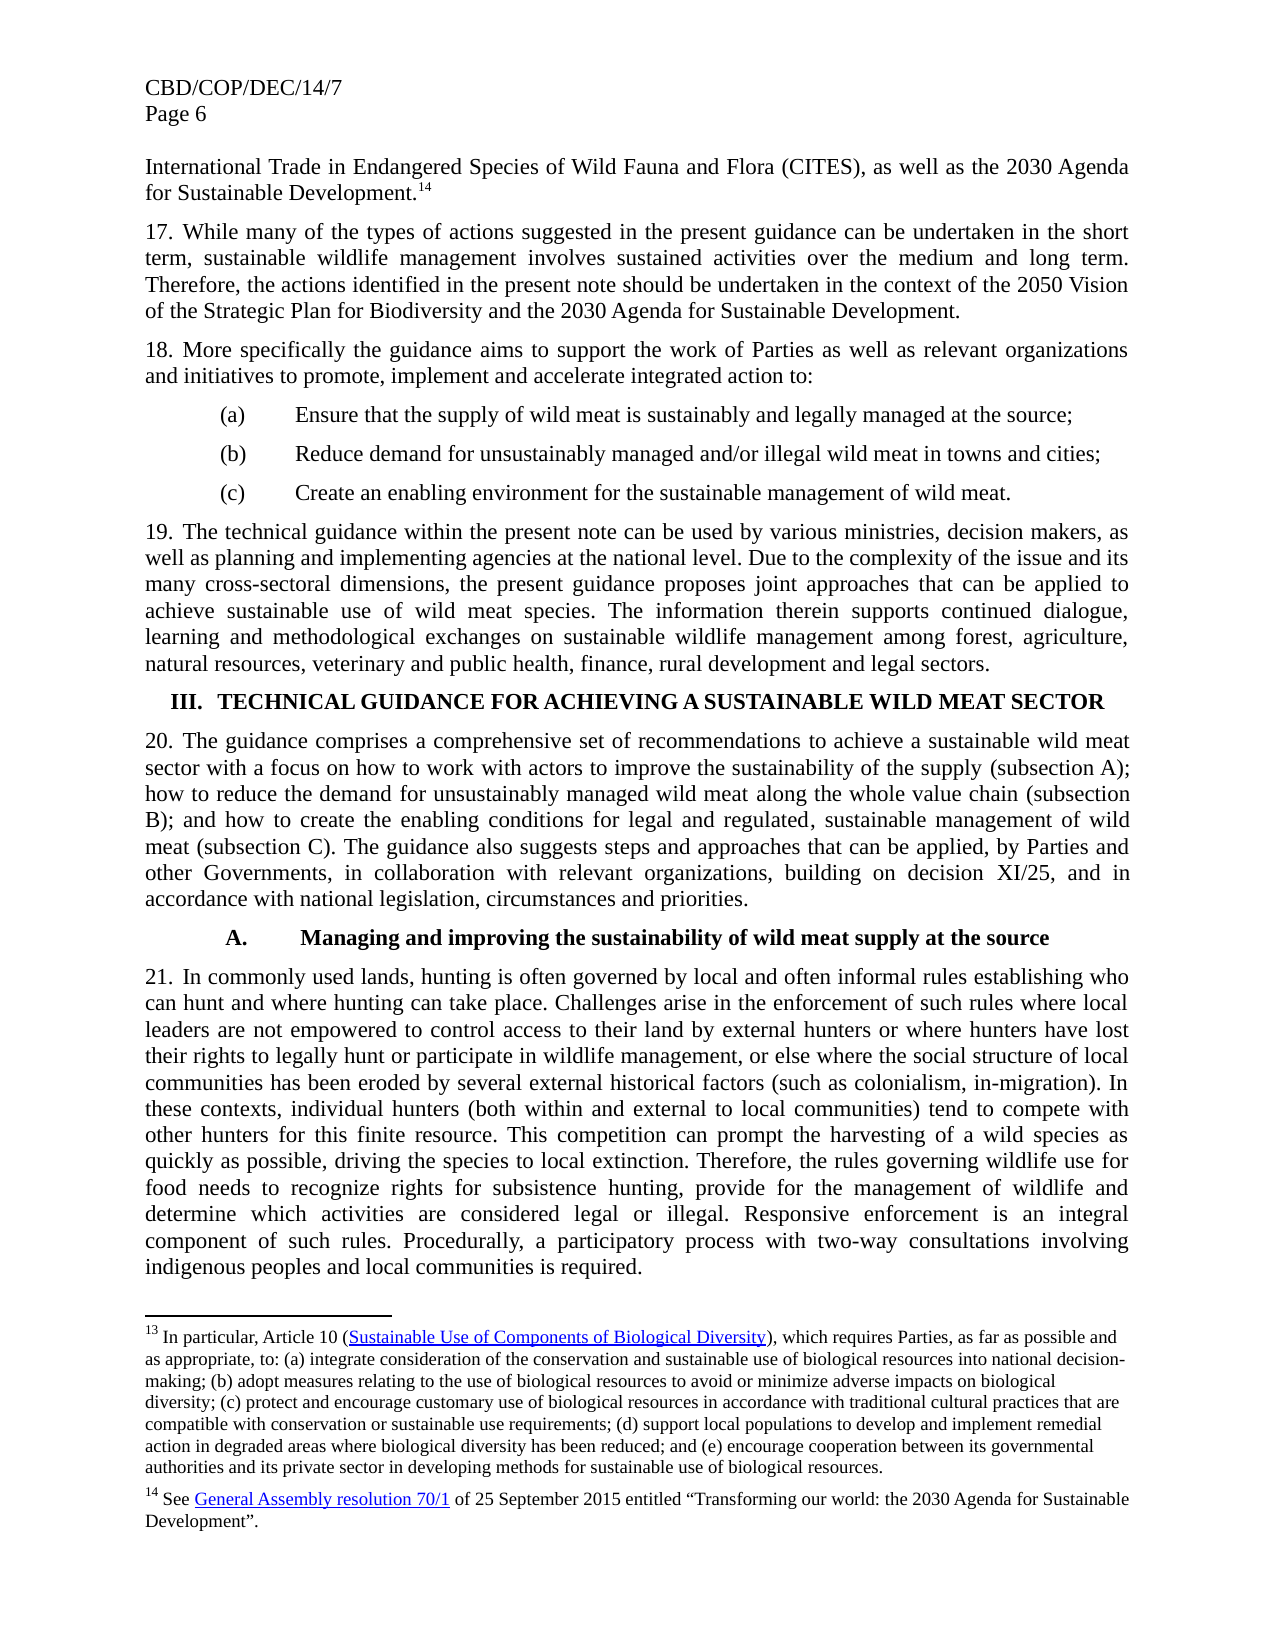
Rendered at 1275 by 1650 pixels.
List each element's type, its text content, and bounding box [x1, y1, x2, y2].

text A. Managing and improving the sustainability of wild meat supply at the source [145, 924, 1130, 951]
list 18. More specifically the guidance aims to support the work of Parties as well as relevant organizations and initiatives to promote, implement and accelerate integrated action to: [145, 336, 1130, 389]
list 21. In commonly used lands, hunting is often governed by local and often informal rules establishing who can hunt and where hunting can take place. Challenges arise in the enforcement of such rules where local leaders are not empowered to control access to their land by external hunters or where hunters have lost their rights to legally hunt or participate in wildlife management, or else where the social structure of local communities has been eroded by several external historical factors (such as colonialism, in-migration). In these contexts, individual hunters (both within and external to local communities) tend to compete with other hunters for this finite resource. This competition can prompt the harvesting of a wild species as quickly as possible, driving the species to local extinction. Therefore, the rules governing wildlife use for food needs to recognize rights for subsistence hunting, provide for the management of wildlife and determine which activities are considered legal or illegal. Responsive enforcement is an integral component of such rules. Procedurally, a participatory process with two-way consultations involving indigenous peoples and local communities is required. [145, 963, 1130, 1279]
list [145, 153, 1130, 206]
list III. TECHNICAL GUIDANCE FOR ACHIEVING A SUSTAINABLE WILD MEAT SECTOR [145, 688, 1130, 715]
list 17. While many of the types of actions suggested in the present guidance can be undertaken in the short term, sustainable wildlife management involves sustained activities over the medium and long term. Therefore, the actions identified in the present note should be undertaken in the context of the 2050 Vision of the Strategic Plan for Biodiversity and the 2030 Agenda for Sustainable Development. [145, 218, 1130, 323]
text (c) Create an enabling environment for the sustainable management of wild meat. [145, 479, 1130, 505]
text (a) Ensure that the supply of wild meat is sustainably and legally managed at the source; [145, 401, 1130, 428]
list 20. The guidance comprises a comprehensive set of recommendations to achieve a sustainable wild meat sector with a focus on how to work with actors to improve the sustainability of the supply (subsection A); how to reduce the demand for unsustainably managed wild meat along the whole value chain (subsection B); and how to create the enabling conditions for legal and regulated, sustainable management of wild meat (subsection C). The guidance also suggests steps and approaches that can be applied, by Parties and other Governments, in collaboration with relevant organizations, building on decision XI/25, and in accordance with national legislation, circumstances and priorities. [145, 727, 1130, 912]
list 19. The technical guidance within the present note can be used by various ministries, decision makers, as well as planning and implementing agencies at the national level. Due to the complexity of the issue and its many cross-sectoral dimensions, the present guidance proposes joint approaches that can be applied to achieve sustainable use of wild meat species. The information therein supports continued dialogue, learning and methodological exchanges on sustainable wildlife management among forest, agriculture, natural resources, veterinary and public health, finance, rural development and legal sectors. [145, 518, 1130, 676]
text (b) Reduce demand for unsustainably managed and/or illegal wild meat in towns and cities; [145, 440, 1130, 466]
